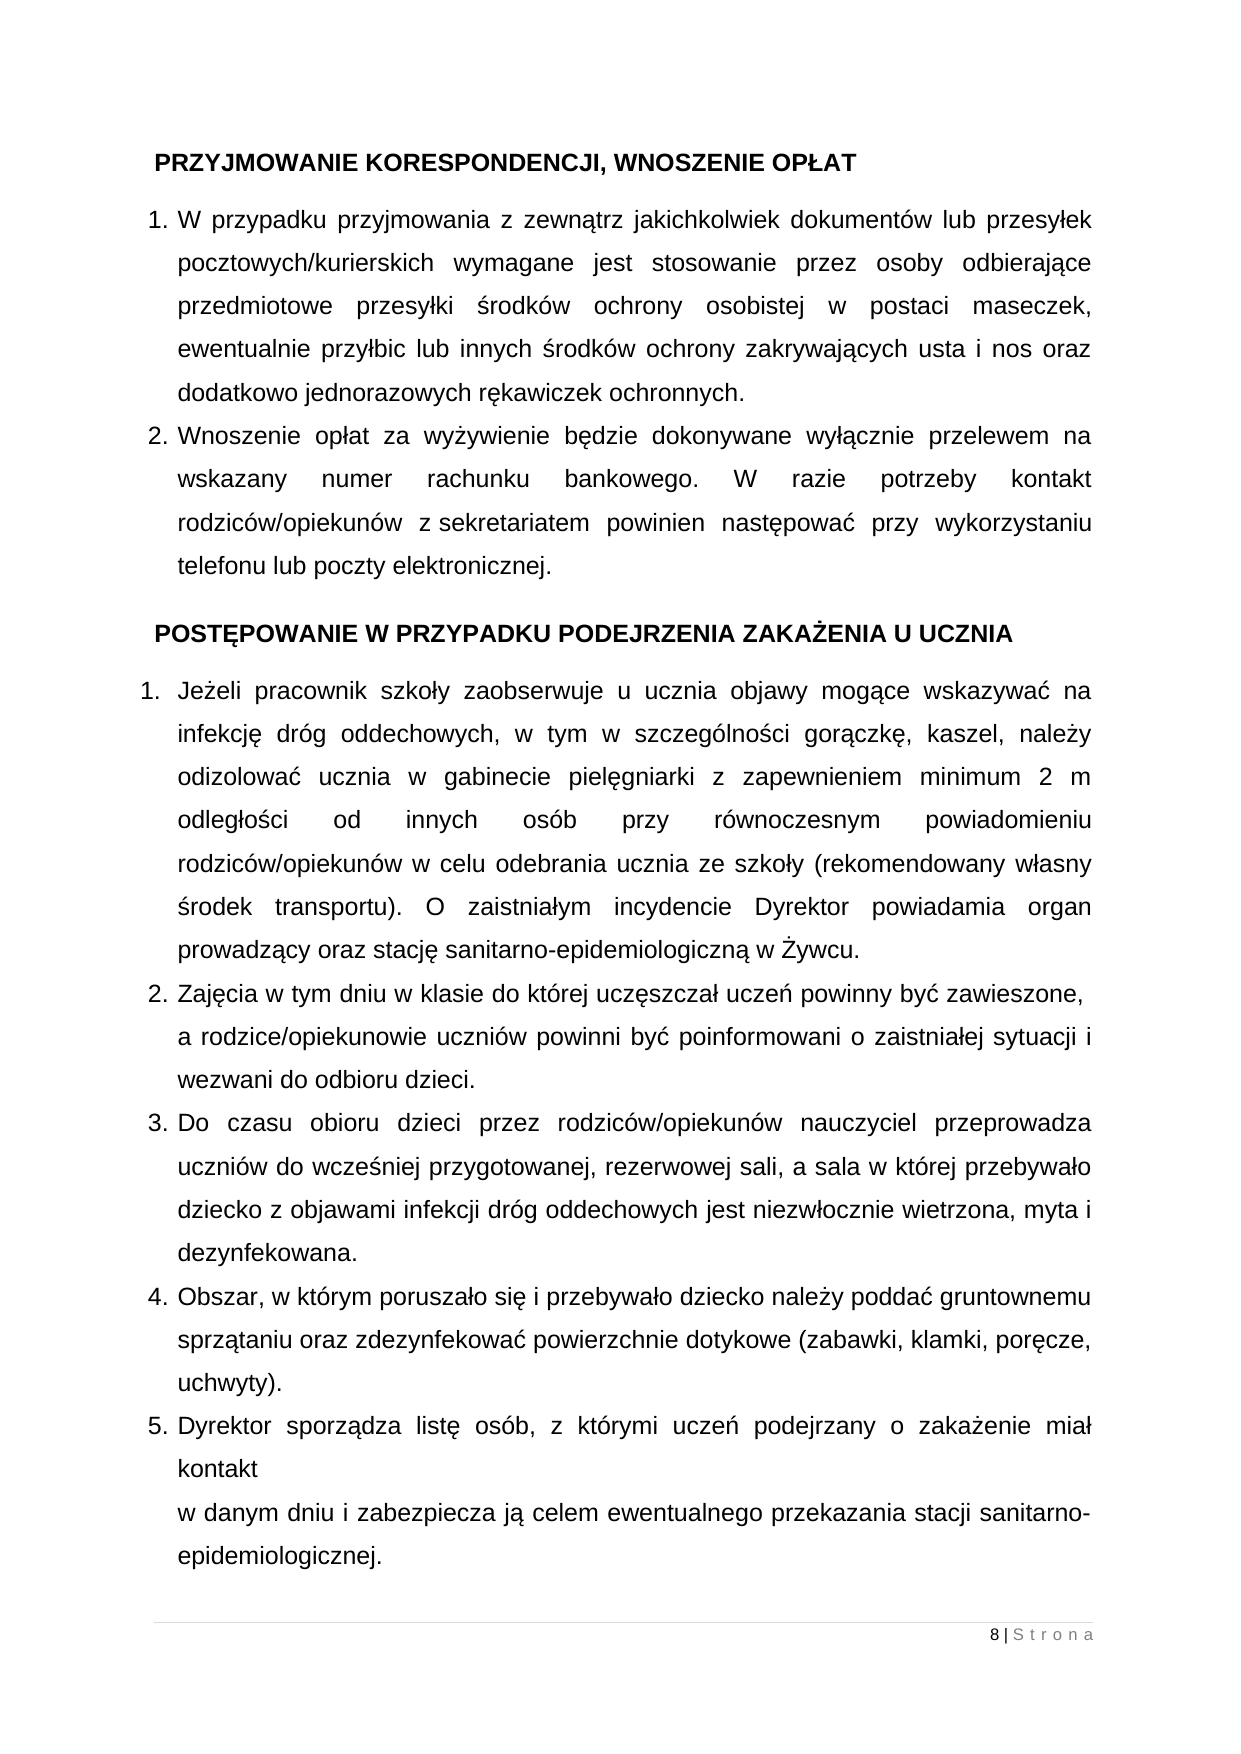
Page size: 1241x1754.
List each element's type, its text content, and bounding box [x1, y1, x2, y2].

subtitle POSTĘPOWANIE W PRZYPADKU PODEJRZENIA ZAKAŻENIA U UCZNIA [154, 619, 1093, 647]
list Jeżeli pracownik szkoły zaobserwuje u ucznia objawy mogące wskazywać na infekcję dróg oddechowych, w tym w szczególności gorączkę, kaszel, należy odizolować ucznia w gabinecie pielęgniarki z zapewnieniem minimum 2 m odległości od innych osób przy równoczesnym powiadomieniu rodziców/opiekunów w celu odebrania ucznia ze szkoły (rekomendowany własny środek transportu). O zaistniałym incydencie Dyrektor powiadamia organ prowadzący oraz stację sanitarno-epidemiologiczną w Żywcu. [140, 676, 1093, 964]
list Zajęcia w tym dniu w klasie do której uczęszczał uczeń powinny być zawieszone, a rodzice/opiekunowie uczniów powinni być poinformowani o zaistniałej sytuacji i wezwani do odbioru dzieci. [148, 978, 1093, 1093]
list Do czasu obioru dzieci przez rodziców/opiekunów nauczyciel przeprowadza uczniów do wcześniej przygotowanej, rezerwowej sali, a sala w której przebywało dziecko z objawami infekcji dróg oddechowych jest niezwłocznie wietrzona, myta i dezynfekowana. [148, 1108, 1093, 1267]
list Obszar, w którym poruszało się i przebywało dziecko należy poddać gruntownemu sprzątaniu oraz zdezynfekować powierzchnie dotykowe (zabawki, klamki, poręcze, uchwyty). [148, 1281, 1093, 1396]
list W przypadku przyjmowania z zewnątrz jakichkolwiek dokumentów lub przesyłek pocztowych/kurierskich wymagane jest stosowanie przez osoby odbierające przedmiotowe przesyłki środków ochrony osobistej w postaci maseczek, ewentualnie przyłbic lub innych środków ochrony zakrywających usta i nos oraz dodatkowo jednorazowych rękawiczek ochronnych. [148, 205, 1093, 406]
list Wnoszenie opłat za wyżywienie będzie dokonywane wyłącznie przelewem na wskazany numer rachunku bankowego. W razie potrzeby kontakt rodziców/opiekunów z sekretariatem powinien następować przy wykorzystaniu telefonu lub poczty elektronicznej. [148, 421, 1093, 579]
subtitle PRZYJMOWANIE KORESPONDENCJI, WNOSZENIE OPŁAT [154, 148, 1093, 176]
list Dyrektor sporządza listę osób, z którymi uczeń podejrzany o zakażenie miał kontakt w danym dniu i zabezpiecza ją celem ewentualnego przekazania stacji sanitarno-epidemiologicznej. [148, 1411, 1093, 1569]
